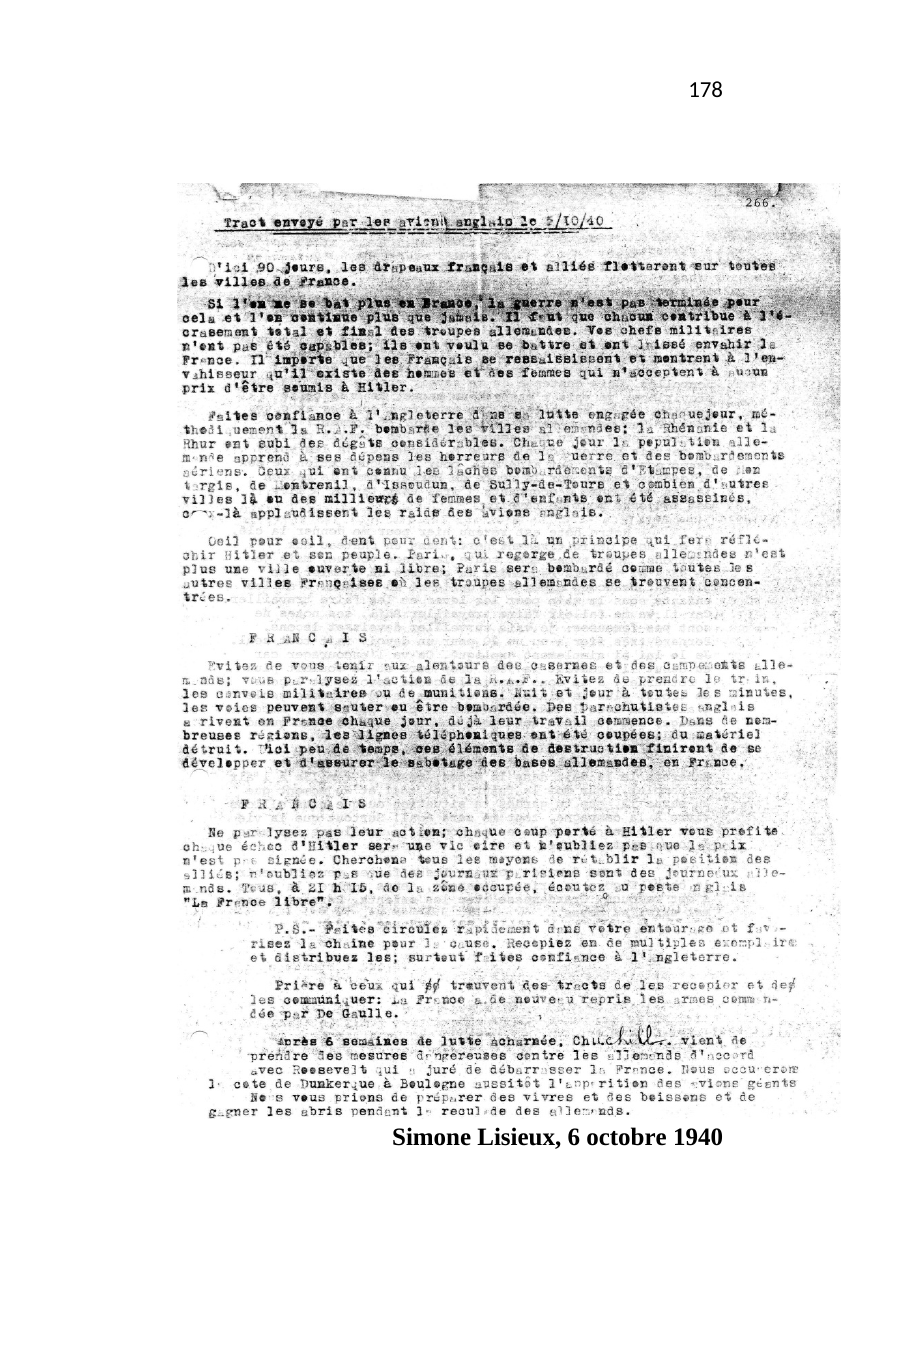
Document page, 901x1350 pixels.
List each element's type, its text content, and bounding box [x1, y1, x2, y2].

picture [177, 183, 841, 1119]
text Simone Lisieux, 6 octobre 1940 [177, 1119, 723, 1151]
